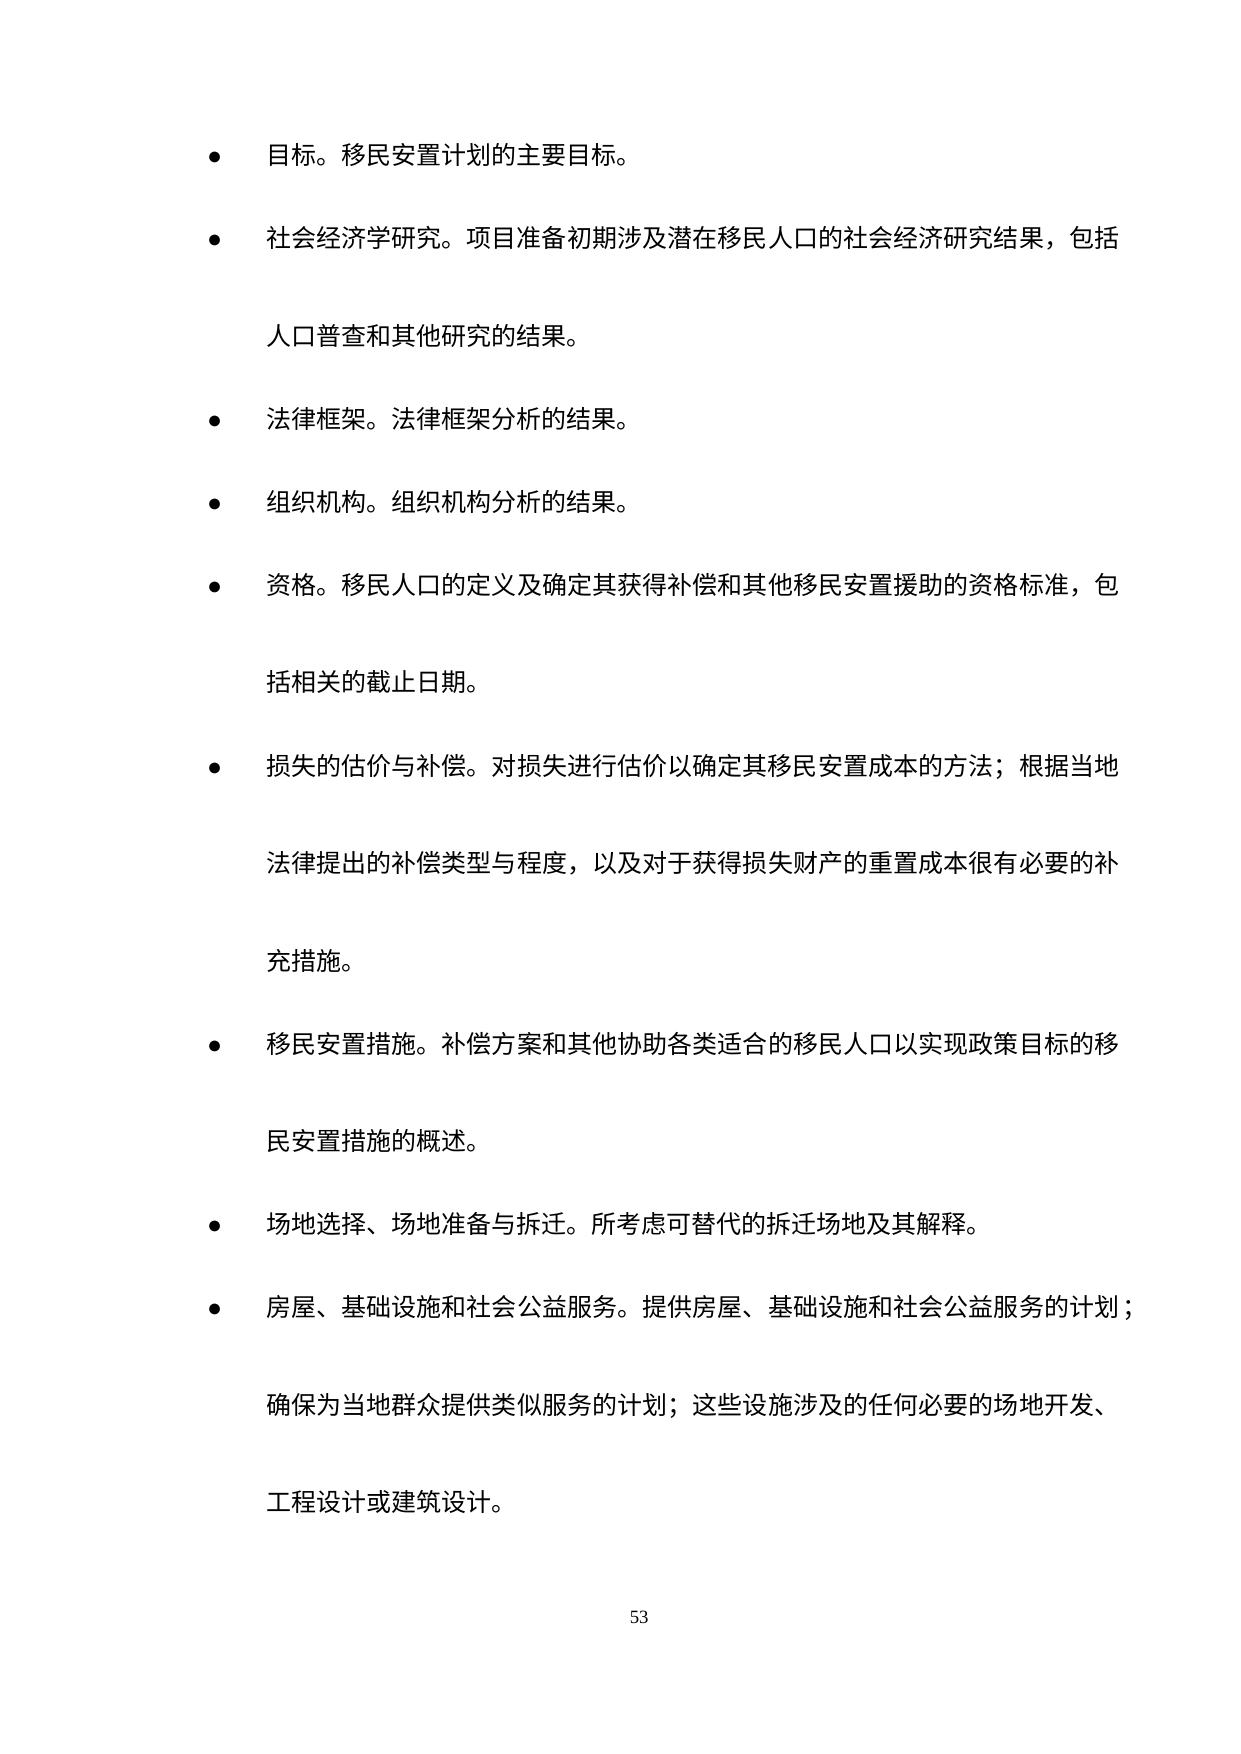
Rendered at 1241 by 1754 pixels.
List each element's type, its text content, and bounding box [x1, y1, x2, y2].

text ● 损失的估价与补偿。对损失进行估价以确定其移民安置成本的方法；根据当地法律提出的补偿类型与程度，以及对于获得损失财产的重置成本很有必要的补充措施。 [207, 732, 1122, 992]
text ● 移民安置措施。补偿方案和其他协助各类适合的移民人口以实现政策目标的移民安置措施的概述。 [207, 1010, 1122, 1172]
text ● 社会经济学研究。项目准备初期涉及潜在移民人口的社会经济研究结果，包括人口普查和其他研究的结果。 [207, 204, 1122, 367]
text ● 法律框架。法律框架分析的结果。 [207, 385, 1122, 450]
text ● 场地选择、场地准备与拆迁。所考虑可替代的拆迁场地及其解释。 [207, 1190, 1122, 1255]
text ● 资格。移民人口的定义及确定其获得补偿和其他移民安置援助的资格标准，包括相关的截止日期。 [207, 551, 1122, 713]
text ● 房屋、基础设施和社会公益服务。提供房屋、基础设施和社会公益服务的计划；确保为当地群众提供类似服务的计划；这些设施涉及的任何必要的场地开发、工程设计或建筑设计。 [207, 1273, 1122, 1533]
text ● 目标。移民安置计划的主要目标。 [207, 121, 1122, 186]
text ● 组织机构。组织机构分析的结果。 [207, 468, 1122, 533]
